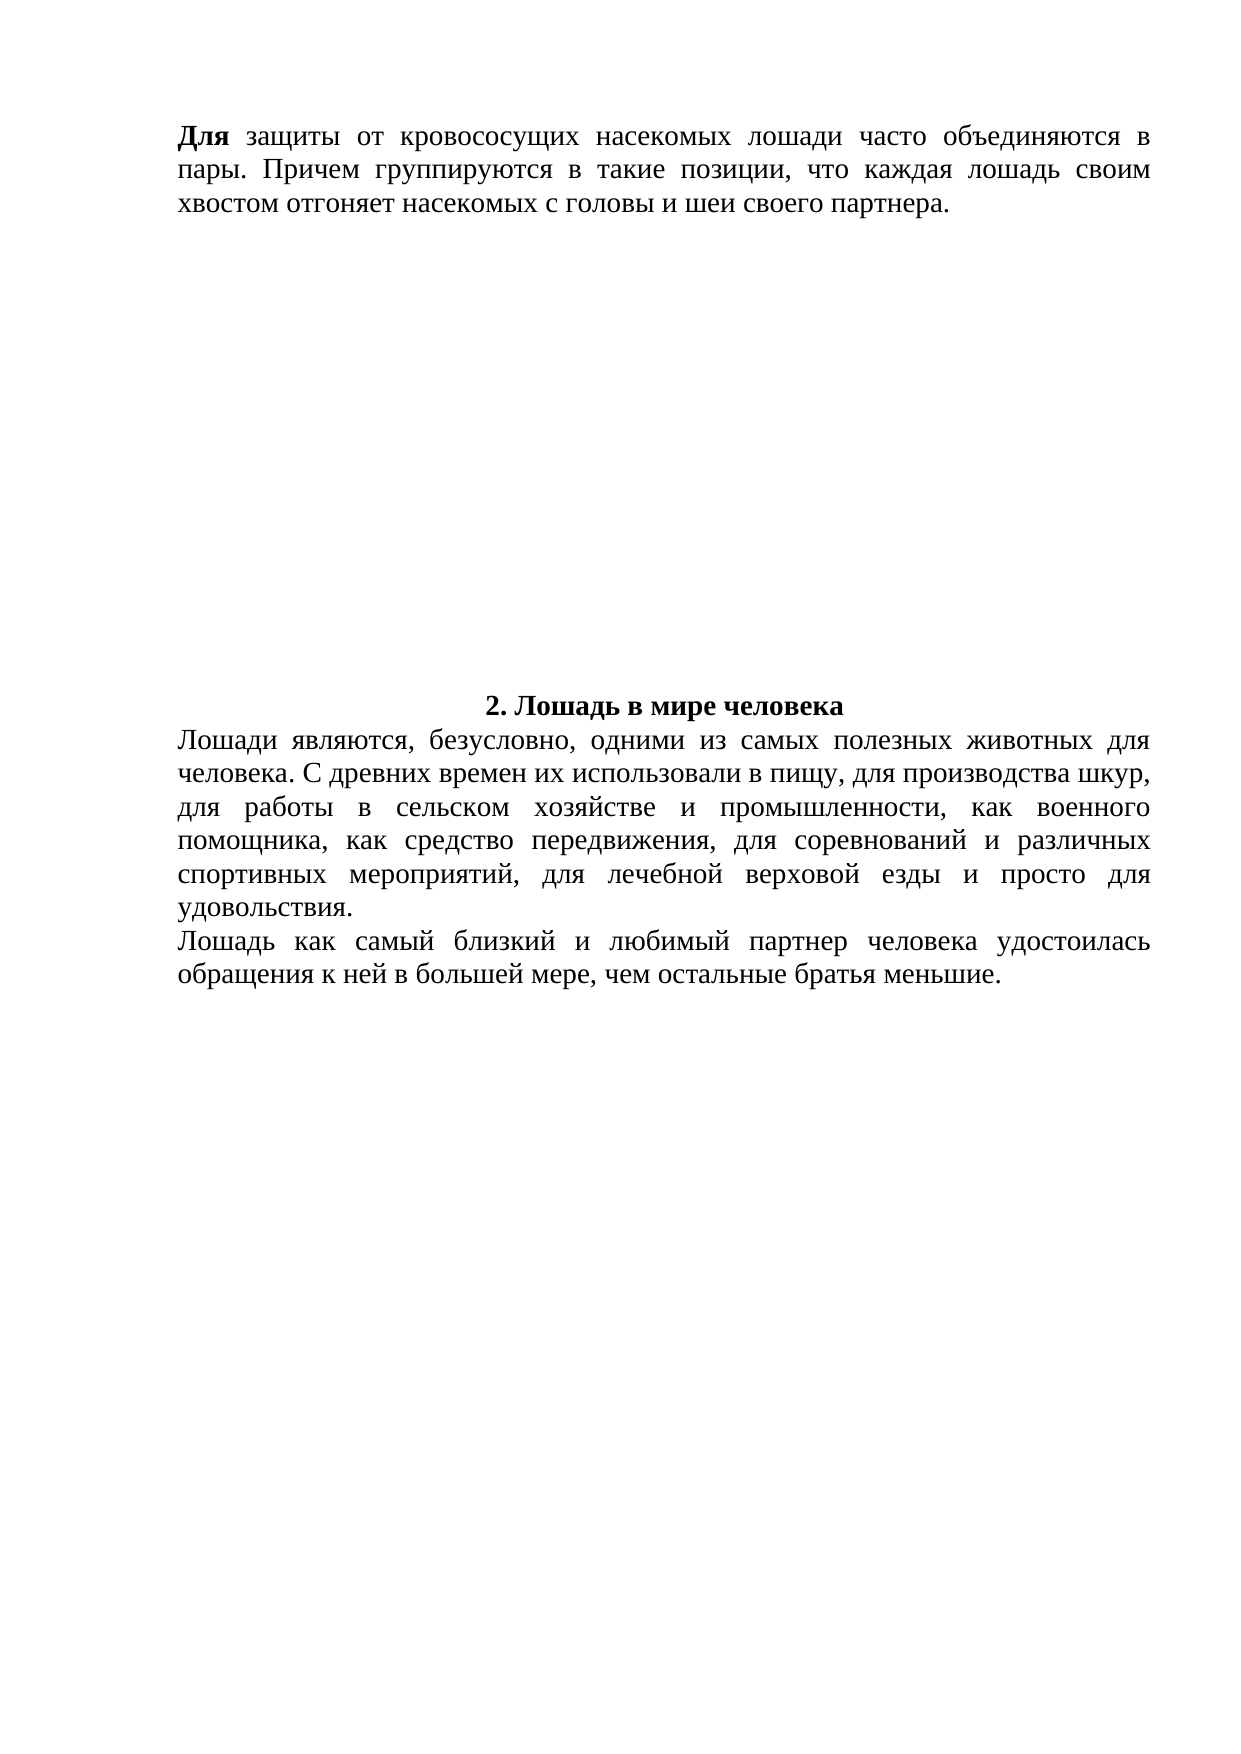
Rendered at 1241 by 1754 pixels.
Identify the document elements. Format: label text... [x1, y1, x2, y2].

text Лошадь как самый близкий и любимый партнер человека удостоилась обращения к ней в большей мере, чем остальные братья меньшие. [177, 923, 1152, 990]
text Лошади являются, безусловно, одними из самых полезных животных для человека. С древних времен их использовали в пищу, для производства шкур, для работы в сельском хозяйстве и промышленности, как военного помощника, как средство передвижения, для соревнований и различных спортивных мероприятий, для лечебной верховой езды и просто для удовольствия. [177, 722, 1152, 923]
text 2. Лошадь в мире человека [177, 688, 1152, 722]
text Для защиты от кровососущих насекомых лошади часто объединяются в пары. Причем группируются в такие позиции, что каждая лошадь своим хвостом отгоняет насекомых с головы и шеи своего партнера. [177, 118, 1152, 219]
